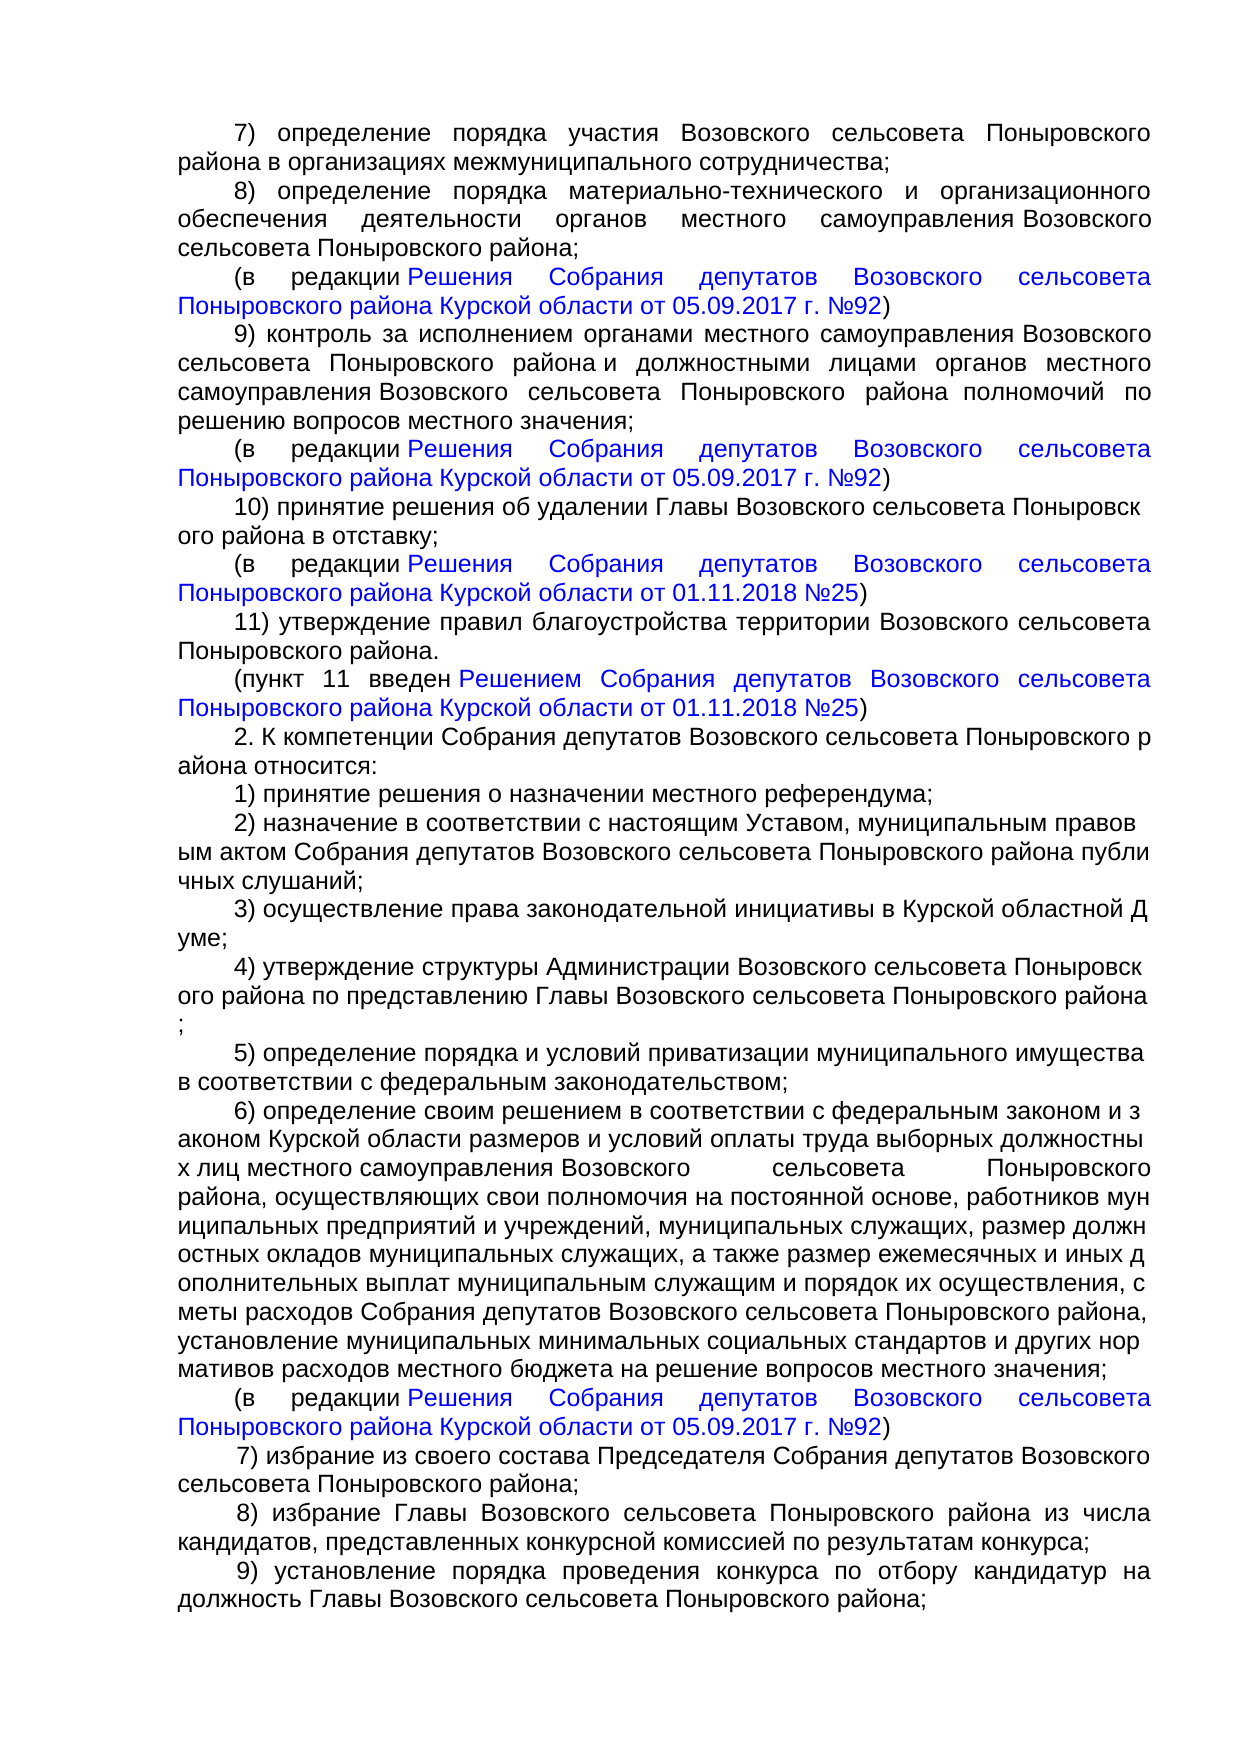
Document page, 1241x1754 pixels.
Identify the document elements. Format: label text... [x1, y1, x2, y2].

text (в редакции Решения Собрания депутатов Возовского сельсовета Поныровского района Курской области от 05.09.2017 г. №92) [177, 262, 1152, 319]
text 9) контроль за исполнением органами местного самоуправления Возовского сельсовета Поныровского района и должностными лицами органов местного самоуправления Возовского сельсовета Поныровского района полномочий по решению вопросов местного значения; [177, 319, 1152, 434]
text 8) определение порядка материально-технического и организационного обеспечения деятельности органов местного самоуправления Возовского сельсовета Поныровского района; [177, 176, 1152, 262]
text 5) определение порядка и условий приватизации муниципального имущества в соответствии с федеральным законодательством; [177, 1038, 1152, 1096]
text 11) утверждение правил благоустройства территории Возовского сельсовета Поныровского района. [177, 607, 1152, 664]
text 7) определение порядка участия Возовского сельсовета Поныровского района в организациях межмуниципального сотрудничества; [177, 118, 1152, 176]
text 9) установление порядка проведения конкурса по отбору кандидатур на должность Главы Возовского сельсовета Поныровского района; [177, 1556, 1152, 1613]
text 3) осуществление права законодательной инициативы в Курской областной Думе; [177, 894, 1152, 952]
text 4) утверждение структуры Администрации Возовского сельсовета Поныровского района по представлению Главы Возовского сельсовета Поныровского района; [177, 952, 1152, 1038]
text 10) принятие решения об удалении Главы Возовского сельсовета Поныровского района в отставку; [177, 492, 1152, 549]
text 7) избрание из своего состава Председателя Собрания депутатов Возовского сельсовета Поныровского района; [177, 1441, 1152, 1498]
text 2. К компетенции Собрания депутатов Возовского сельсовета Поныровского района относится: [177, 722, 1152, 779]
text 6) определение своим решением в соответствии с федеральным законом и законом Курской области размеров и условий оплаты труда выборных должностных лиц местного самоуправления Возовского сельсовета Поныровского района, осуществляющих свои полномочия на постоянной основе, работников муниципальных предприятий и учреждений, муниципальных служащих, размер должностных окладов муниципальных служащих, а также размер ежемесячных и иных дополнительных выплат муниципальным служащим и порядок их осуществления, сметы расходов Собрания депутатов Возовского сельсовета Поныровского района, установление муниципальных минимальных социальных стандартов и других нормативов расходов местного бюджета на решение вопросов местного значения; [177, 1096, 1152, 1383]
text (в редакции Решения Собрания депутатов Возовского сельсовета Поныровского района Курской области от 05.09.2017 г. №92) [177, 434, 1152, 492]
text (в редакции Решения Собрания депутатов Возовского сельсовета Поныровского района Курской области от 01.11.2018 №25) [177, 549, 1152, 607]
text (пункт 11 введен Решением Собрания депутатов Возовского сельсовета Поныровского района Курской области от 01.11.2018 №25) [177, 664, 1152, 722]
text 2) назначение в соответствии с настоящим Уставом, муниципальным правовым актом Собрания депутатов Возовского сельсовета Поныровского района публичных слушаний; [177, 808, 1152, 894]
text 1) принятие решения о назначении местного референдума; [177, 779, 1152, 808]
text (в редакции Решения Собрания депутатов Возовского сельсовета Поныровского района Курской области от 05.09.2017 г. №92) [177, 1383, 1152, 1441]
text 8) избрание Главы Возовского сельсовета Поныровского района из числа кандидатов, представленных конкурсной комиссией по результатам конкурса; [177, 1498, 1152, 1556]
